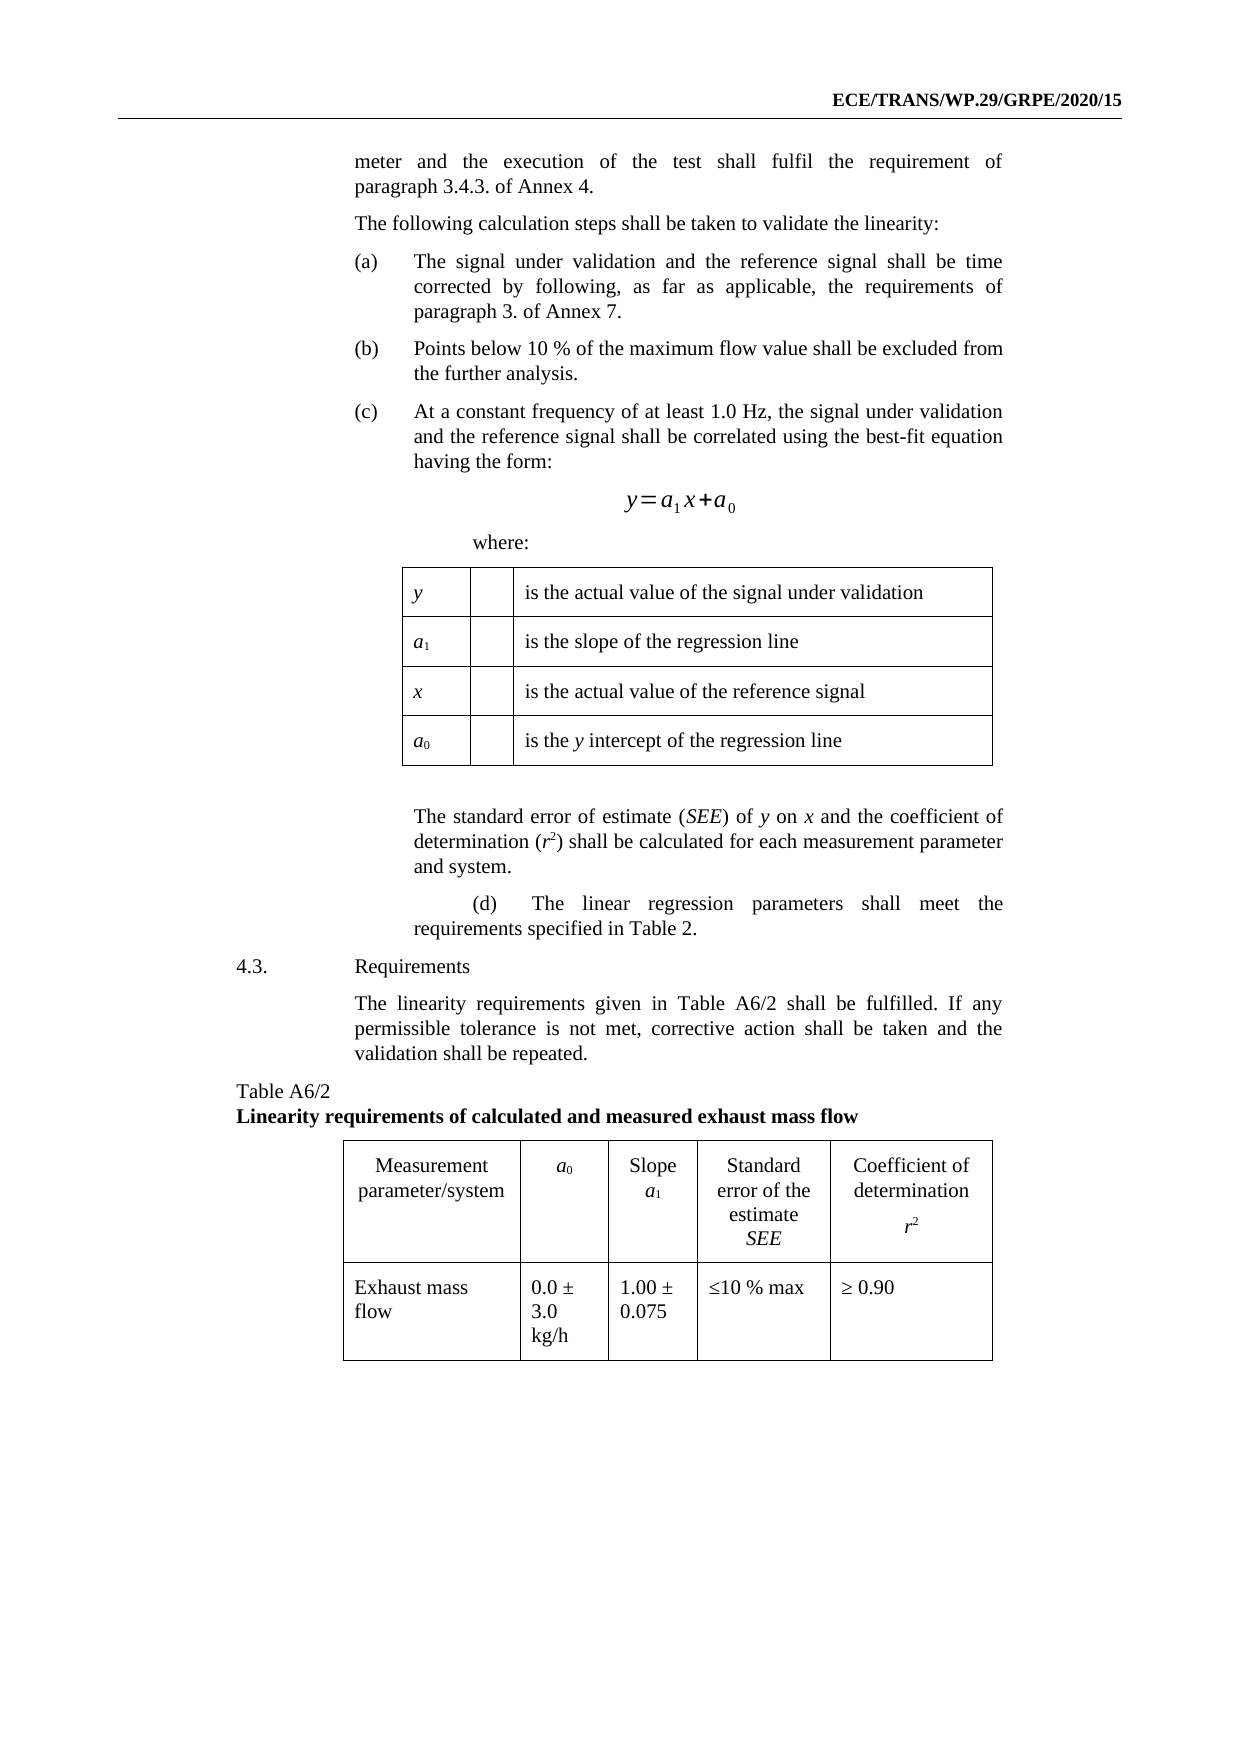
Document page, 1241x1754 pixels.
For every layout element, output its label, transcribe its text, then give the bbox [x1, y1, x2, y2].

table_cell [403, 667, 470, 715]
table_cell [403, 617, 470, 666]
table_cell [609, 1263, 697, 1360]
text (d) The linear regression parameters shall meet the requirements specified in Table 2. [413, 890, 1004, 940]
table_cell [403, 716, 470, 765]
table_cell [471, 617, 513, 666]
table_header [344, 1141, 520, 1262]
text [354, 148, 1004, 198]
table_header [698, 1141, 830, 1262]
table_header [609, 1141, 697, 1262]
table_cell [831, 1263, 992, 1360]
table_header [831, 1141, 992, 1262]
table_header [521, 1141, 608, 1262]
text where: [413, 529, 1004, 554]
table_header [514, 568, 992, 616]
text The standard error of estimate (SEE) of y on x and the coefficient of determination (r2) shall be calculated for each measurement parameter and system. [413, 803, 1004, 878]
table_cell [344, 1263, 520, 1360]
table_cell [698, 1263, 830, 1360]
text Linearity requirements of calculated and measured exhaust mass flow [236, 1103, 1004, 1128]
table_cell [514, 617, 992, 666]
text The following calculation steps shall be taken to validate the linearity: [354, 210, 1004, 235]
text 4.3. Requirements [236, 953, 1004, 978]
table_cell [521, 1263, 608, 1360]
text The linearity requirements given in Table A6/2 shall be fulfilled. If any permissible tolerance is not met, corrective action shall be taken and the validation shall be repeated. [354, 990, 1004, 1065]
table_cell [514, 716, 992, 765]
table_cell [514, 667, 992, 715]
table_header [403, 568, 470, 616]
text (a) The signal under validation and the reference signal shall be time corrected by following, as far as applicable, the requirements of paragraph 3. of Annex 7. [354, 248, 1004, 323]
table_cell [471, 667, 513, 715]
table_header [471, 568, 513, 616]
text (b) Points below 10 % of the maximum flow value shall be excluded from the further analysis. [354, 335, 1004, 385]
text (c) At a constant frequency of at least 1.0 Hz, the signal under validation and the reference signal shall be correlated using the best-fit equation having the form: [354, 398, 1004, 473]
text Table A6/2 [236, 1078, 1004, 1103]
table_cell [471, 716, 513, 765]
